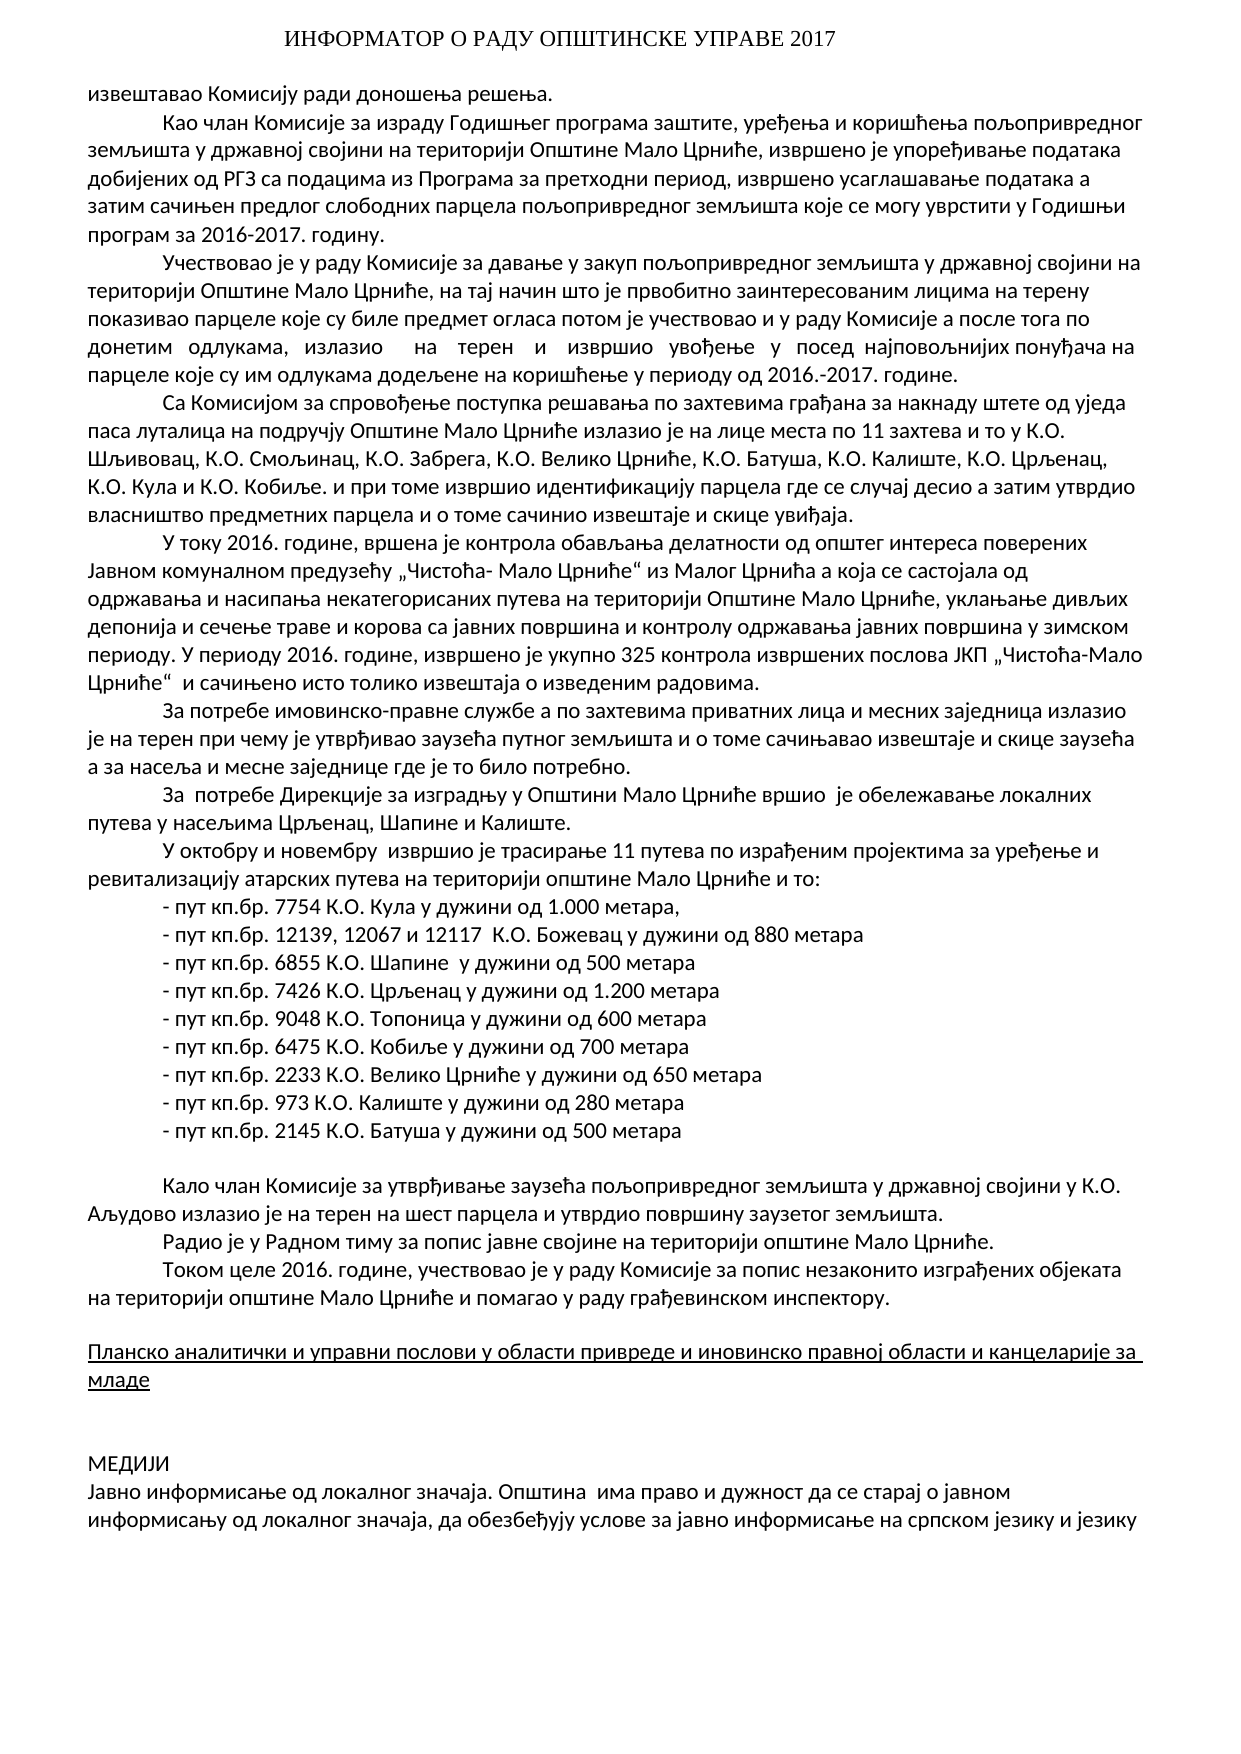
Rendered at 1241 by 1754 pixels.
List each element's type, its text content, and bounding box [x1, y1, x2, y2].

text Учествовао је у раду Комисије за давање у закуп пољопривредног земљишта у државној својини на територији Општине Мало Црниће, на тај начин што је првобитно заинтересованим лицима на терену показивао парцеле које су биле предмет огласа потом је учествовао и у раду Комисије а после тога по донетим одлукама, излазио на терен и извршио увођење у посед најповољнијих понуђача на парцеле које су им одлукама додељене на коришћење у периоду од 2016.-2017. године. [87, 248, 1148, 388]
text - пут кп.бр. 7754 К.О. Кула у дужини од 1.000 метара, [87, 892, 1148, 920]
text Као члан Комисије за израду Годишњег програма заштите, уређења и коришћења пољопривредног земљишта у државној својини на територији Општине Мало Црниће, извршено је упоређивање података добијених од РГЗ са подацима из Програма за претходни период, извршено усаглашавање података а затим сачињен предлог слободних парцела пољопривредног земљишта које се могу уврстити у Годишњи програм за 2016-2017. годину. [87, 108, 1148, 248]
text За потребе имовинско-правне службе а по захтевима приватних лица и месних заједница излазио је на терен при чему је утврђивао заузећа путног земљишта и о томе сачињавао извештаје и скице заузећа а за насеља и месне заједнице где је то било потребно. [87, 696, 1148, 780]
text Током целе 2016. године, учествовао је у раду Комисије за попис незаконито изграђених објеката на територији општине Мало Црниће и помагао у раду грађевинском инспектору. [87, 1255, 1148, 1311]
text - пут кп.бр. 9048 К.О. Топоница у дужини од 600 метара [87, 1004, 1148, 1032]
text У току 2016. године, вршена је контрола обављања делатности од општег интереса поверених Јавном комуналном предузећу „Чистоћа- Мало Црниће“ из Малог Црнића а која се састојала од одржавања и насипања некатегорисаних путева на територији Општине Мало Црниће, уклањање дивљих депонија и сечење траве и корова са јавних површина и контролу одржавања јавних површина у зимском периоду. У периоду 2016. године, извршено је укупно 325 контрола извршених послова ЈКП „Чистоћа-Мало Црниће“ и сачињено исто толико извештаја о изведеним радовима. [87, 528, 1148, 696]
text - пут кп.бр. 7426 К.О. Црљенац у дужини од 1.200 метара [87, 976, 1148, 1004]
text Са Комисијом за спровођење поступка решавања по захтевима грађана за накнаду штете од уједа паса луталица на подручју Општине Мало Црниће излазио је на лице места по 11 захтева и то у К.О. Шљивовац, К.О. Смољинац, К.О. Забрега, К.О. Велико Црниће, К.О. Батуша, К.О. Калиште, К.О. Црљенац, К.О. Кула и К.О. Кобиље. и при томе извршио идентификацију парцела где се случај десио а затим утврдио власништво предметних парцела и о томе сачинио извештаје и скице увиђаја. [87, 388, 1148, 528]
text - пут кп.бр. 12139, 12067 и 12117 К.О. Божевац у дужини од 880 метара [87, 920, 1148, 948]
text Радио је у Радном тиму за попис јавне својине на територији општине Мало Црниће. [87, 1227, 1148, 1255]
text - пут кп.бр. 973 К.О. Калиште у дужини од 280 метара [87, 1088, 1148, 1116]
text - пут кп.бр. 2145 К.О. Батуша у дужини од 500 метара [87, 1116, 1148, 1144]
text - пут кп.бр. 6855 К.О. Шапине у дужини од 500 метара [87, 948, 1148, 976]
text Кало члан Комисије за утврђивање заузећа пољопривредног земљишта у државној својини у К.О. Аљудово излазио је на терен на шест парцела и утврдио површину заузетог земљишта. [87, 1171, 1148, 1227]
text МЕДИЈИ [87, 1449, 1148, 1477]
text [87, 1477, 1148, 1533]
text - пут кп.бр. 2233 К.О. Велико Црниће у дужини од 650 метара [87, 1060, 1148, 1088]
text За потребе Дирекције за изградњу у Општини Мало Црниће вршио је обележавање локалних путева у насељима Црљенац, Шапине и Калиште. [87, 780, 1148, 836]
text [87, 79, 1148, 108]
text - пут кп.бр. 6475 К.О. Кобиље у дужини од 700 метара [87, 1032, 1148, 1060]
text Планско аналитички и управни послови у области привреде и иновинско правној области и канцеларије за младе [87, 1337, 1148, 1393]
text У октобру и новембру извршио је трасирање 11 путева по израђеним пројектима за уређење и ревитализацију атарских путева на територији општине Мало Црниће и то: [87, 836, 1148, 892]
